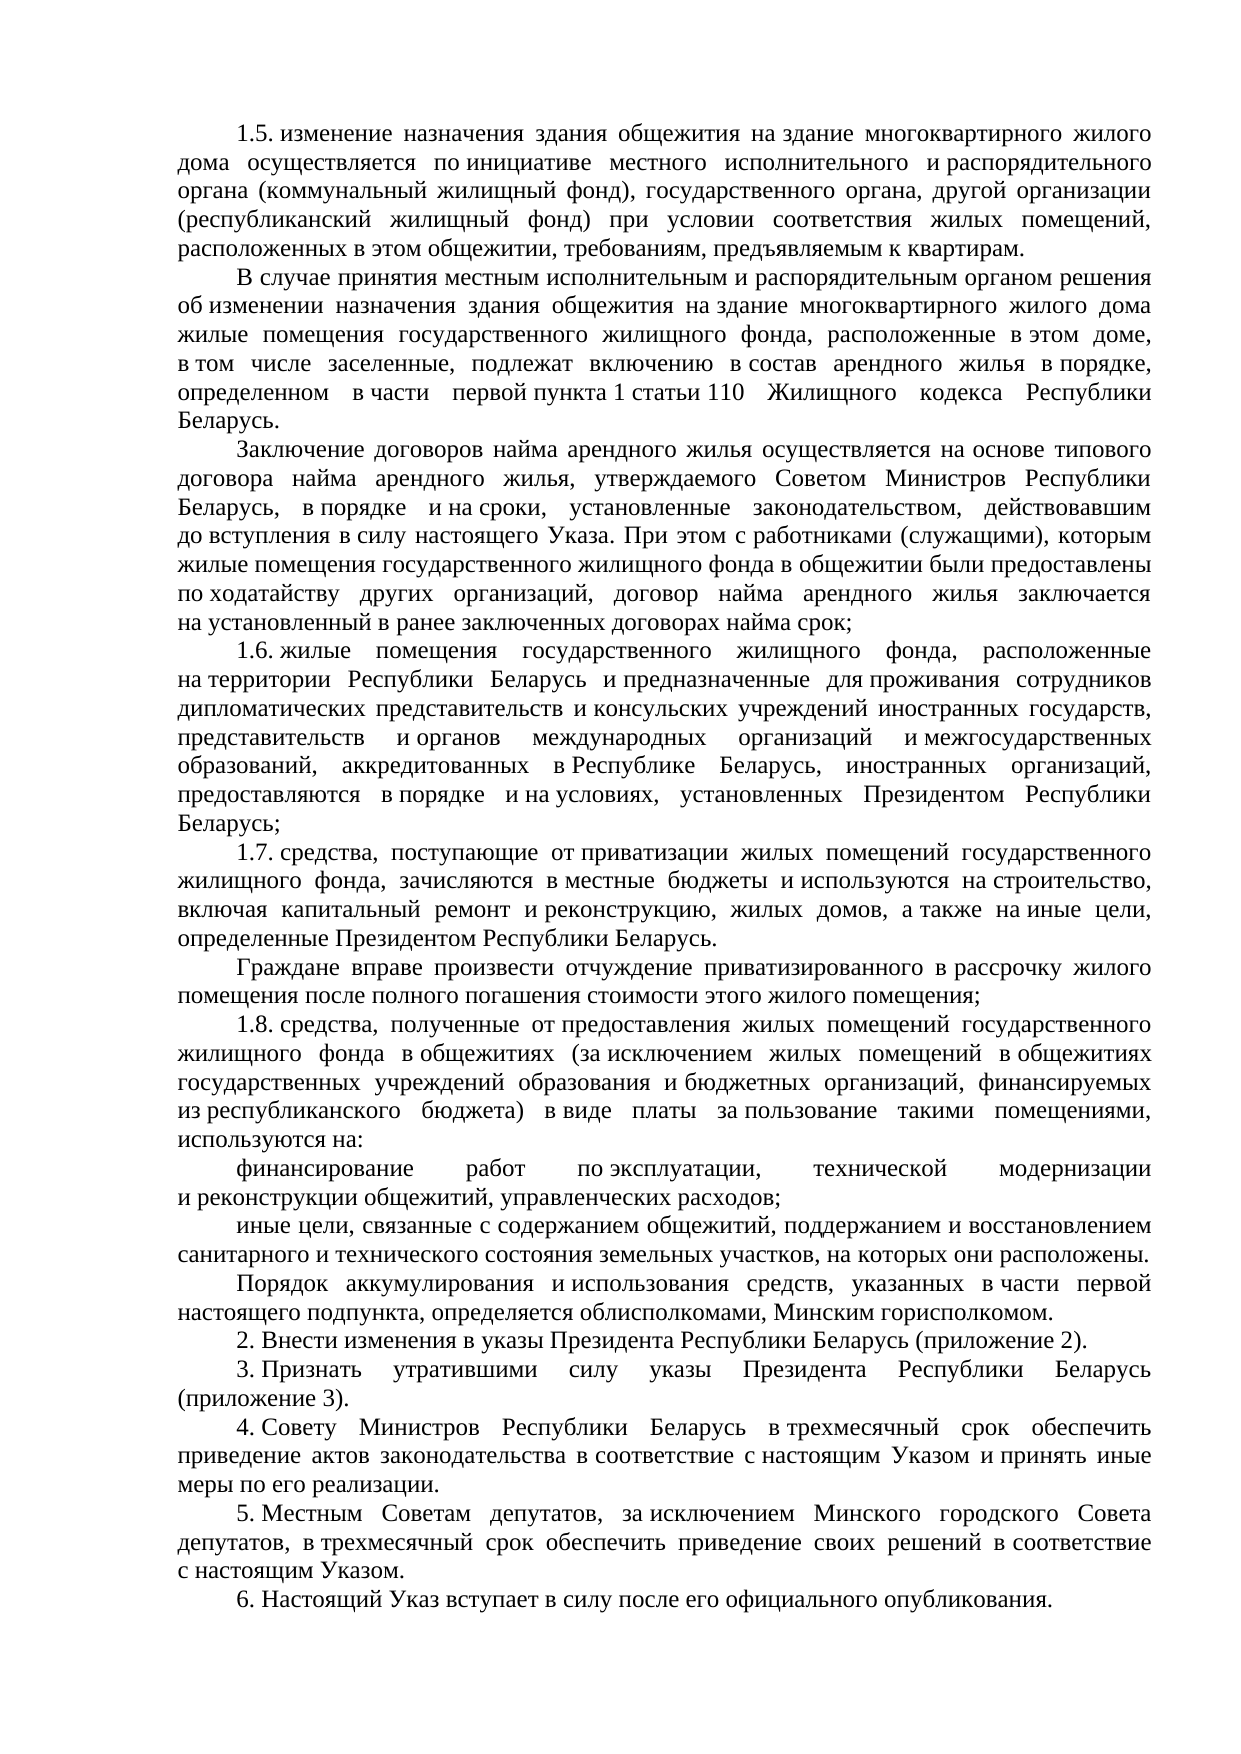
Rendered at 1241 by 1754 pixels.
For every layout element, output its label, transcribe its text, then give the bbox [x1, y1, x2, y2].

text иные цели, связанные с содержанием общежитий, поддержанием и восстановлением санитарного и технического состояния земельных участков, на которых они расположены. [177, 1211, 1152, 1268]
text Заключение договоров найма арендного жилья осуществляется на основе типового договора найма арендного жилья, утверждаемого Советом Министров Республики Беларусь, в порядке и на сроки, установленные законодательством, действовавшим до вступления в силу настоящего Указа. При этом с работниками (служащими), которым жилые помещения государственного жилищного фонда в общежитии были предоставлены по ходатайству других организаций, договор найма арендного жилья заключается на установленный в ранее заключенных договорах найма срок; [177, 434, 1152, 636]
text 1.5. изменение назначения здания общежития на здание многоквартирного жилого дома осуществляется по инициативе местного исполнительного и распорядительного органа (коммунальный жилищный фонд), государственного органа, другой организации (республиканский жилищный фонд) при условии соответствия жилых помещений, расположенных в этом общежитии, требованиям, предъявляемым к квартирам. [177, 118, 1152, 262]
text Граждане вправе произвести отчуждение приватизированного в рассрочку жилого помещения после полного погашения стоимости этого жилого помещения; [177, 952, 1152, 1009]
text 1.7. средства, поступающие от приватизации жилых помещений государственного жилищного фонда, зачисляются в местные бюджеты и используются на строительство, включая капитальный ремонт и реконструкцию, жилых домов, а также на иные цели, определенные Президентом Республики Беларусь. [177, 837, 1152, 952]
text 2. Внести изменения в указы Президента Республики Беларусь (приложение 2). [177, 1326, 1152, 1354]
text 3. Признать утратившими силу указы Президента Республики Беларусь (приложение 3). [177, 1354, 1152, 1412]
text Порядок аккумулирования и использования средств, указанных в части первой настоящего подпункта, определяется облисполкомами, Минским горисполкомом. [177, 1268, 1152, 1326]
text 1.8. средства, полученные от предоставления жилых помещений государственного жилищного фонда в общежитиях (за исключением жилых помещений в общежитиях государственных учреждений образования и бюджетных организаций, финансируемых из республиканского бюджета) в виде платы за пользование такими помещениями, используются на: [177, 1009, 1152, 1153]
text финансирование работ по эксплуатации, технической модернизации и реконструкции общежитий, управленческих расходов; [177, 1153, 1152, 1211]
text 4. Совету Министров Республики Беларусь в трехмесячный срок обеспечить приведение актов законодательства в соответствие с настоящим Указом и принять иные меры по его реализации. [177, 1412, 1152, 1498]
text 6. Настоящий Указ вступает в силу после его официального опубликования. [177, 1584, 1152, 1613]
text 1.6. жилые помещения государственного жилищного фонда, расположенные на территории Республики Беларусь и предназначенные для проживания сотрудников дипломатических представительств и консульских учреждений иностранных государств, представительств и органов международных организаций и межгосударственных образований, аккредитованных в Республике Беларусь, иностранных организаций, предоставляются в порядке и на условиях, установленных Президентом Республики Беларусь; [177, 636, 1152, 837]
text В случае принятия местным исполнительным и распорядительным органом решения об изменении назначения здания общежития на здание многоквартирного жилого дома жилые помещения государственного жилищного фонда, расположенные в этом доме, в том числе заселенные, подлежат включению в состав арендного жилья в порядке, определенном в части первой пункта 1 статьи 110 Жилищного кодекса Республики Беларусь. [177, 262, 1152, 434]
text 5. Местным Советам депутатов, за исключением Минского городского Совета депутатов, в трехмесячный срок обеспечить приведение своих решений в соответствие с настоящим Указом. [177, 1498, 1152, 1584]
